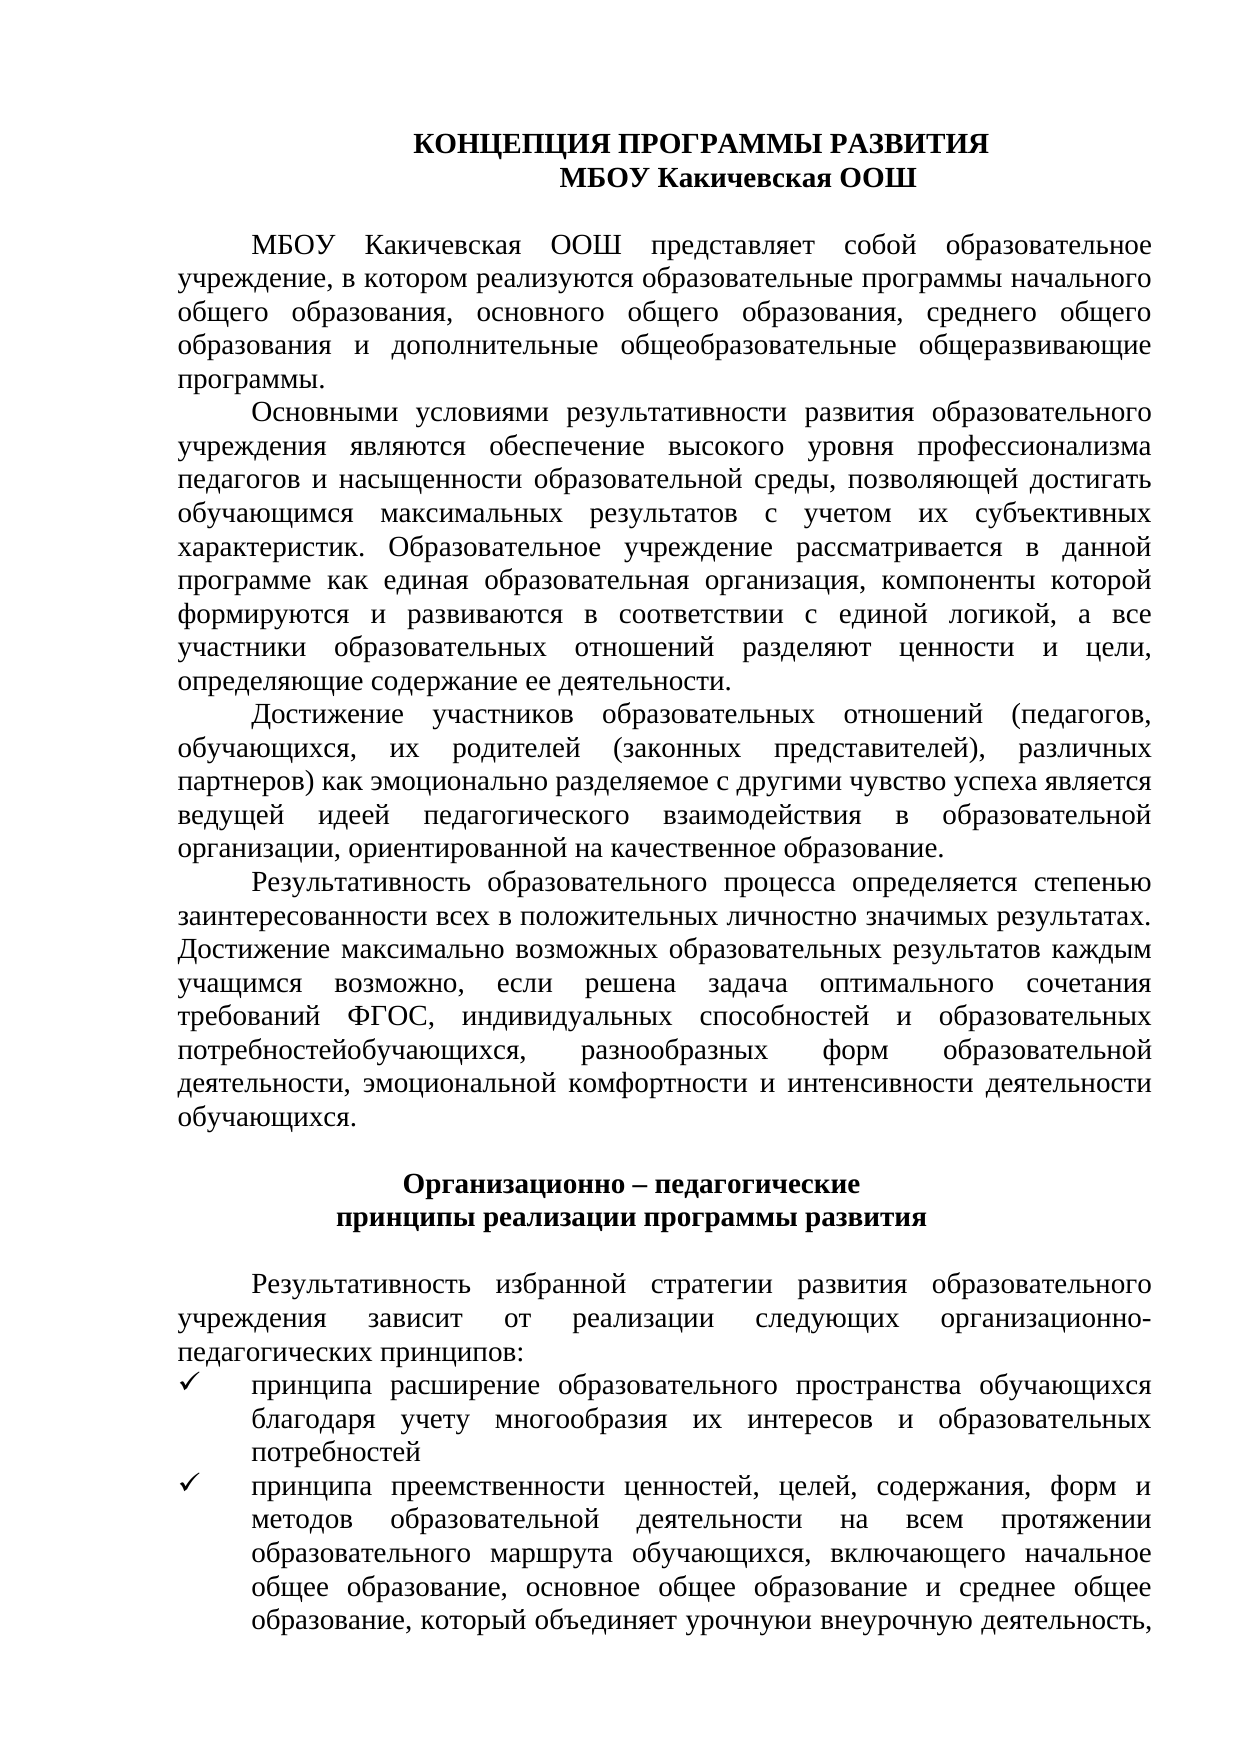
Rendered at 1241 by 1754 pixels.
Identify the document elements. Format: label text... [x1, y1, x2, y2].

text принципы реализации программы развития [177, 1199, 1086, 1233]
text Основными условиями результативности развития образовательного учреждения являются обеспечение высокого уровня профессионализма педагогов и насыщенности образовательной среды, позволяющей достигать обучающимся максимальных результатов с учетом их субъективных характеристик. Образовательное учреждение рассматривается в данной программе как единая образовательная организация, компоненты которой формируются и развиваются в соответствии с единой логикой, а все участники образовательных отношений разделяют ценности и цели, определяющие содержание ее деятельности. [177, 394, 1152, 696]
text Результативность избранной стратегии развития образовательного учреждения зависит от реализации следующих организационно-педагогических принципов: [177, 1267, 1152, 1367]
text Результативность образовательного процесса определяется степенью заинтересованности всех в положительных личностно значимых результатах. Достижение максимально возможных образовательных результатов каждым учащимся возможно, если решена задача оптимального сочетания требований ФГОС, индивидуальных способностей и образовательных потребностейобучающихся, разнообразных форм образовательной деятельности, эмоциональной комфортности и интенсивности деятельности обучающихся. [177, 864, 1152, 1132]
text Достижение участников образовательных отношений (педагогов, обучающихся, их родителей (законных представителей), различных партнеров) как эмоционально разделяемое с другими чувство успеха является ведущей идеей педагогического взаимодействия в образовательной организации, ориентированной на качественное образование. [177, 696, 1152, 864]
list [177, 1468, 1152, 1636]
text МБОУ Какичевская ООШ представляет собой образовательное учреждение, в котором реализуются образовательные программы начального общего образования, основного общего образования, среднего общего образования и дополнительные общеобразовательные общеразвивающие программы. [177, 227, 1152, 394]
list принципа расширение образовательного пространства обучающихся благодаря учету многообразия их интересов и образовательных потребностей [177, 1367, 1152, 1468]
text Организационно – педагогические [177, 1166, 1086, 1199]
text КОНЦЕПЦИЯ ПРОГРАММЫ РАЗВИТИЯ [177, 126, 1225, 160]
text МБОУ Какичевская ООШ [177, 160, 1225, 193]
